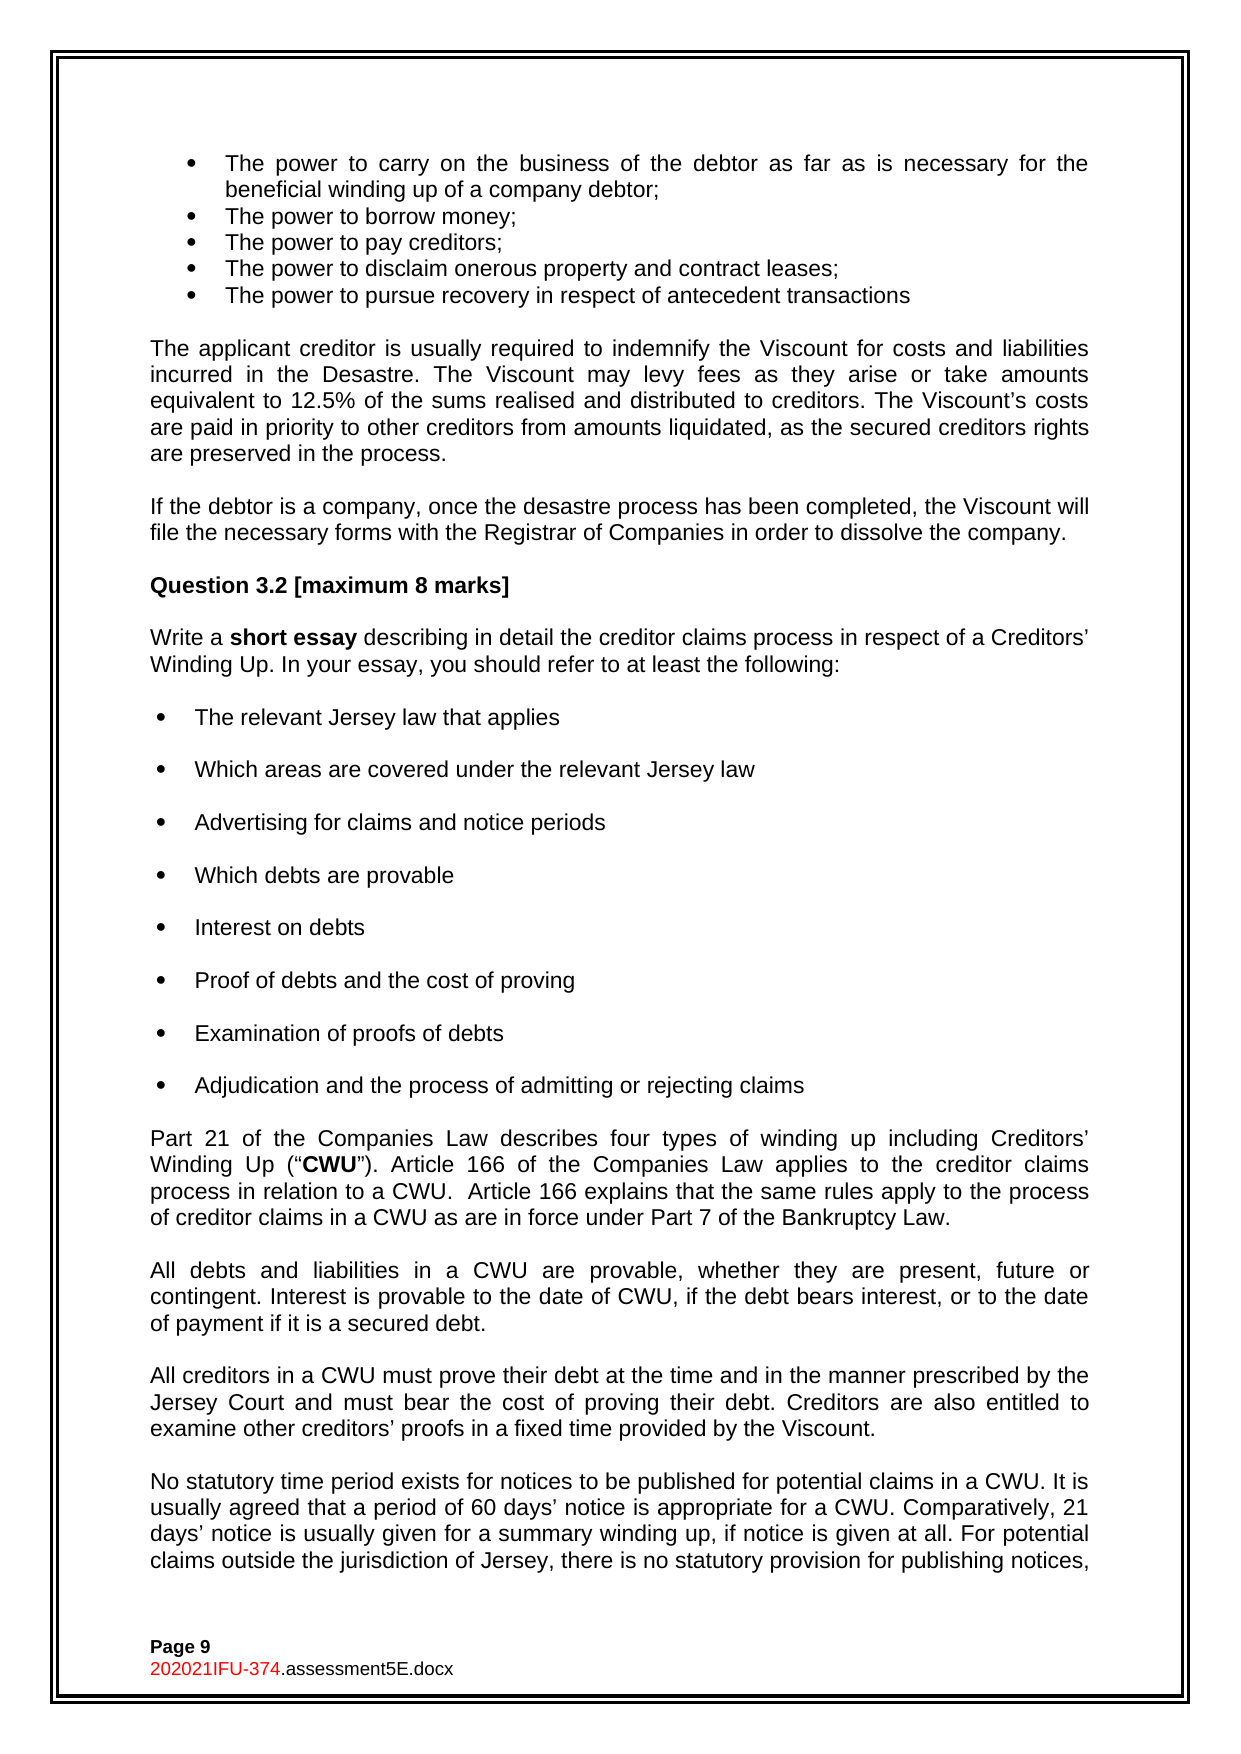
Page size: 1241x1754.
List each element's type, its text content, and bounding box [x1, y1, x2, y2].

text If the debtor is a company, once the desastre process has been completed, the Viscount will file the necessary forms with the Registrar of Companies in order to dissolve the company. [150, 493, 1090, 545]
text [150, 1468, 1090, 1573]
list The relevant Jersey law that applies [157, 703, 1090, 730]
list Interest on debts [157, 914, 1090, 941]
list Write a short essay describing in detail the creditor claims process in respect of a Creditors’ Winding Up. In your essay, you should refer to at least the following: [150, 624, 1090, 677]
text Part 21 of the Companies Law describes four types of winding up including Creditors’ Winding Up (“CWU”). Article 166 of the Companies Law applies to the creditor claims process in relation to a CWU. Article 166 explains that the same rules apply to the process of creditor claims in a CWU as are in force under Part 7 of the Bankruptcy Law. [150, 1125, 1090, 1231]
list Adjudication and the process of admitting or rejecting claims [157, 1072, 1090, 1099]
list Which debts are provable [157, 862, 1090, 888]
list The power to pay creditors; [187, 229, 1090, 255]
text Question 3.2 [maximum 8 marks] [150, 572, 1090, 598]
list The power to borrow money; [187, 203, 1090, 229]
list Which areas are covered under the relevant Jersey law [157, 756, 1090, 782]
list The power to disclaim onerous property and contract leases; [187, 255, 1090, 282]
text All creditors in a CWU must prove their debt at the time and in the manner prescribed by the Jersey Court and must bear the cost of proving their debt. Creditors are also entitled to examine other creditors’ proofs in a fixed time provided by the Viscount. [150, 1362, 1090, 1441]
list Proof of debts and the cost of proving [157, 967, 1090, 993]
text All debts and liabilities in a CWU are provable, whether they are present, future or contingent. Interest is provable to the date of CWU, if the debt bears interest, or to the date of payment if it is a secured debt. [150, 1257, 1090, 1336]
list Advertising for claims and notice periods [157, 809, 1090, 835]
list The power to carry on the business of the debtor as far as is necessary for the beneficial winding up of a company debtor; [187, 150, 1090, 203]
list The power to pursue recovery in respect of antecedent transactions [187, 282, 1090, 308]
text The applicant creditor is usually required to indemnify the Viscount for costs and liabilities incurred in the Desastre. The Viscount may levy fees as they arise or take amounts equivalent to 12.5% of the sums realised and distributed to creditors. The Viscount’s costs are paid in priority to other creditors from amounts liquidated, as the secured creditors rights are preserved in the process. [150, 334, 1090, 466]
list Examination of proofs of debts [157, 1020, 1090, 1046]
